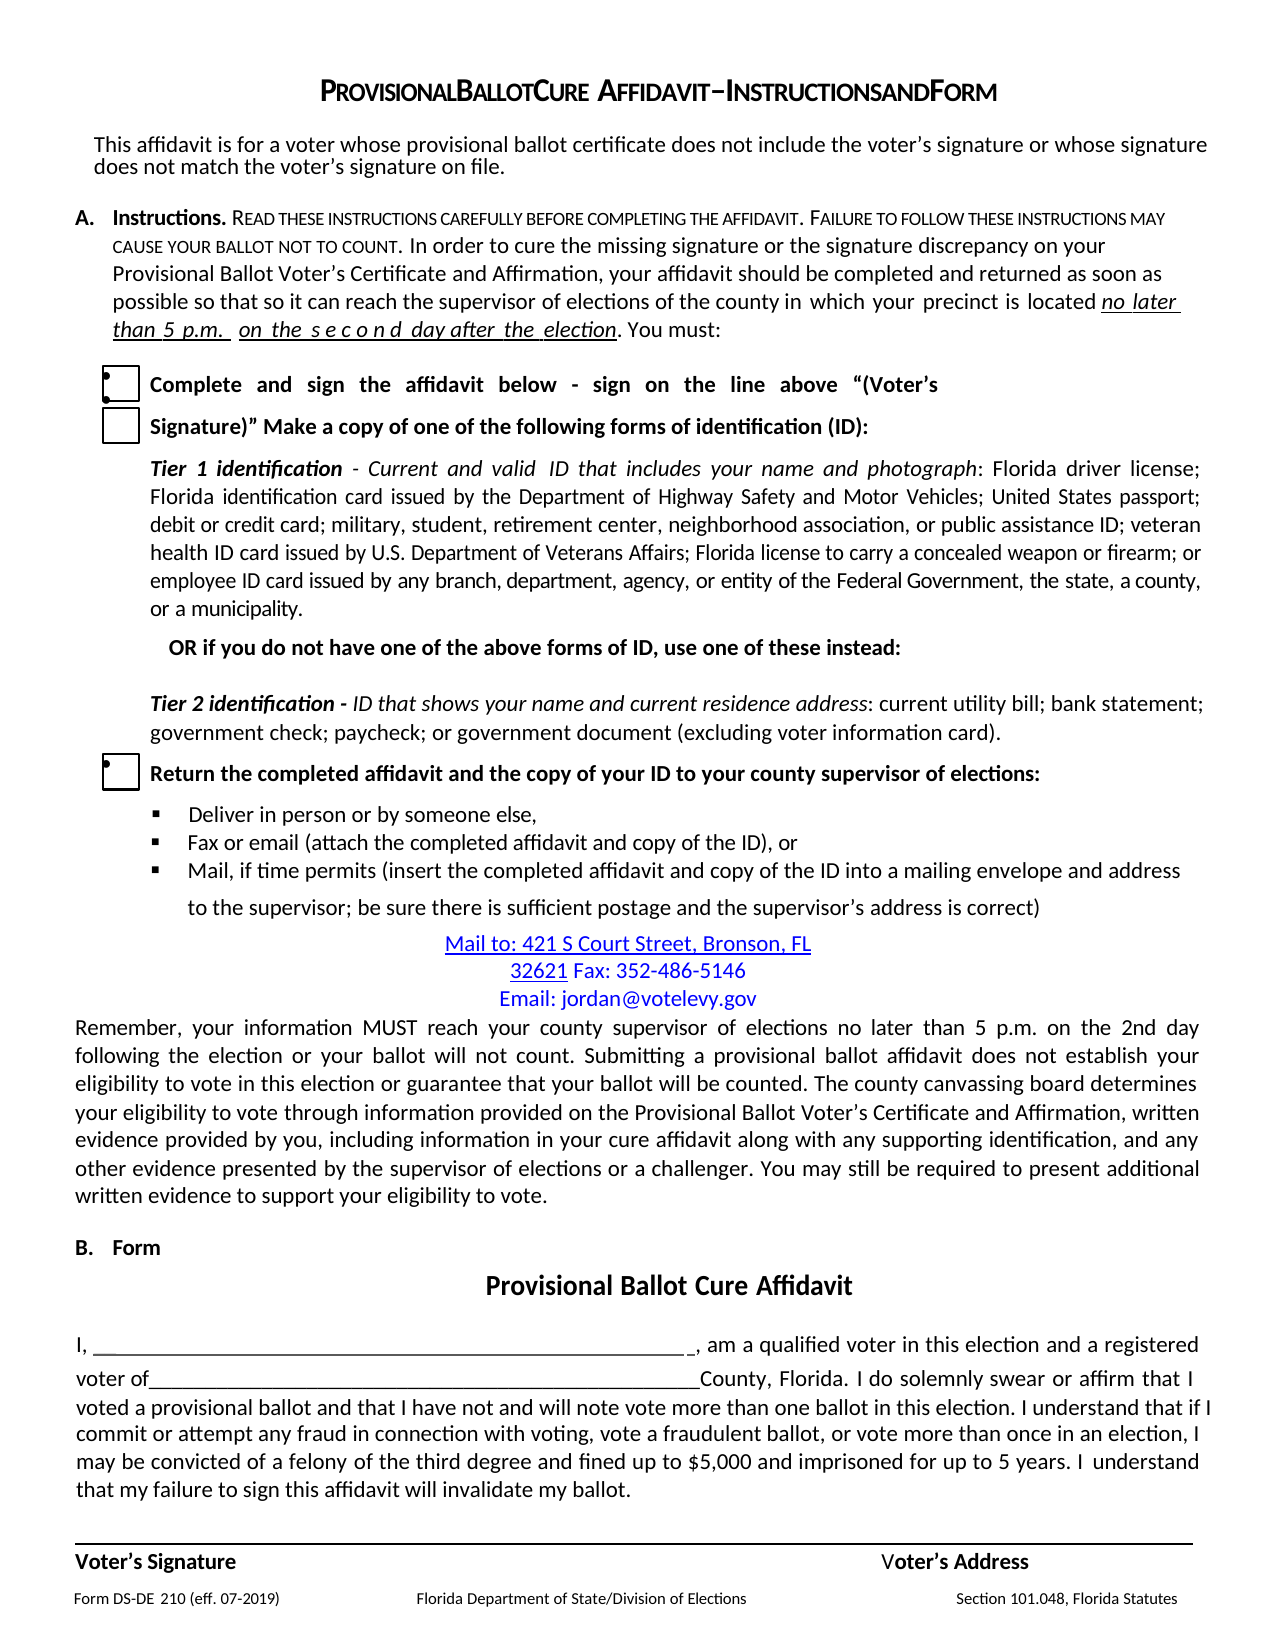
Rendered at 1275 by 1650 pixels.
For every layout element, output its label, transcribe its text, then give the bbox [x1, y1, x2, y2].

list Instructions. READ THESE INSTRUCTIONS CAREFULLY BEFORE COMPLETING THE AFFIDAVIT. FAILURE TO FOLLOW THESE INSTRUCTIONS MAY CAUSE YOUR BALLOT NOT TO COUNT. In order to cure the missing signature or the signature discrepancy on your Provisional Ballot Voter’s Certificate and Affirmation, your affidavit should be completed and returned as soon as possible so that so it can reach the supervisor of elections of the county in which your precinct is located no later than 5 p.m. on the s e c o n d day after the election. You must: [75, 203, 1200, 343]
subtitle Form [75, 1233, 166, 1261]
subtitle Return the completed affidavit and the copy of your ID to your county supervisor of elections: [150, 759, 1212, 787]
subtitle Voter’s Signature Voter’s Address [75, 1543, 1212, 1575]
subtitle OR if you do not have one of the above forms of ID, use one of these instead: [169, 633, 1212, 661]
subtitle Complete and sign the affidavit below - sign on the line above “(Voter’s Signature)” Make a copy of one of the following forms of identification (ID): [150, 370, 939, 440]
list Fax or email (attach the completed affidavit and copy of the ID), or [150, 828, 1212, 856]
text Tier 2 identification - ID that shows your name and current residence address: current utility bill; bank statement; government check; paycheck; or government document (excluding voter information card). [150, 689, 1212, 746]
text This affidavit is for a voter whose provisional ballot certificate does not include the voter’s signature or whose signature does not match the voter’s signature on file. [94, 133, 1212, 180]
text Form DS-DE 210 (eff. 07-2019) Florida Department of State/Division of Elections Section 101.048, Florida Statutes [73, 1589, 1212, 1609]
text Tier 1 identification - Current and valid ID that includes your name and photograph: Florida driver license; Florida identification card issued by the Department of Highway Safety and Motor Vehicles; United States passport; debit or credit card; military, student, retirement center, neighborhood association, or public assistance ID; veteran health ID card issued by U.S. Department of Veterans Affairs; Florida license to carry a concealed weapon or firearm; or employee ID card issued by any branch, department, agency, or entity of the Federal Government, the state, a county, or a municipality. [150, 454, 1201, 622]
text Email: jordan@votelevy.gov [252, 984, 1003, 1012]
text Remember, your information MUST reach your county supervisor of elections no later than 5 p.m. on the 2nd day following the election or your ballot will not count. Submitting a provisional ballot affidavit does not establish your eligibility to vote in this election or guarantee that your ballot will be counted. The county canvassing board determines your eligibility to vote through information provided on the Provisional Ballot Voter’s Certificate and Affirmation, written evidence provided by you, including information in your cure affidavit along with any supporting identification, and any other evidence presented by the supervisor of elections or a challenger. You may still be required to present additional written evidence to support your eligibility to vote. [75, 1013, 1200, 1210]
text Provisional Ballot Cure Affidavit [486, 1267, 1212, 1302]
text Mail to: 421 S Court Street, Bronson, FL 32621 Fax: 352-486-5146 [413, 929, 842, 984]
text voted a provisional ballot and that I have not and will note vote more than one ballot in this election. I understand that if I [76, 1398, 1212, 1419]
list Deliver in person or by someone else, [151, 800, 1212, 828]
text commit or attempt any fraud in connection with voting, vote a fraudulent ballot, or vote more than once in an election, I may be convicted of a felony of the third degree and fined up to $5,000 and imprisoned for up to 5 years. I understand that my failure to sign this affidavit will invalidate my ballot. [76, 1419, 1200, 1503]
title ProvisionalBallotCure Affidavit–InstructionsandForm [315, 69, 1003, 109]
text I, __ , am a qualified voter in this election and a registered voter of County, Florida. I do solemnly swear or affirm that I [76, 1330, 1200, 1392]
list Mail, if time permits (insert the completed affidavit and copy of the ID into a mailing envelope and address to the supervisor; be sure there is sufficient postage and the supervisor’s address is correct) [150, 856, 1190, 921]
